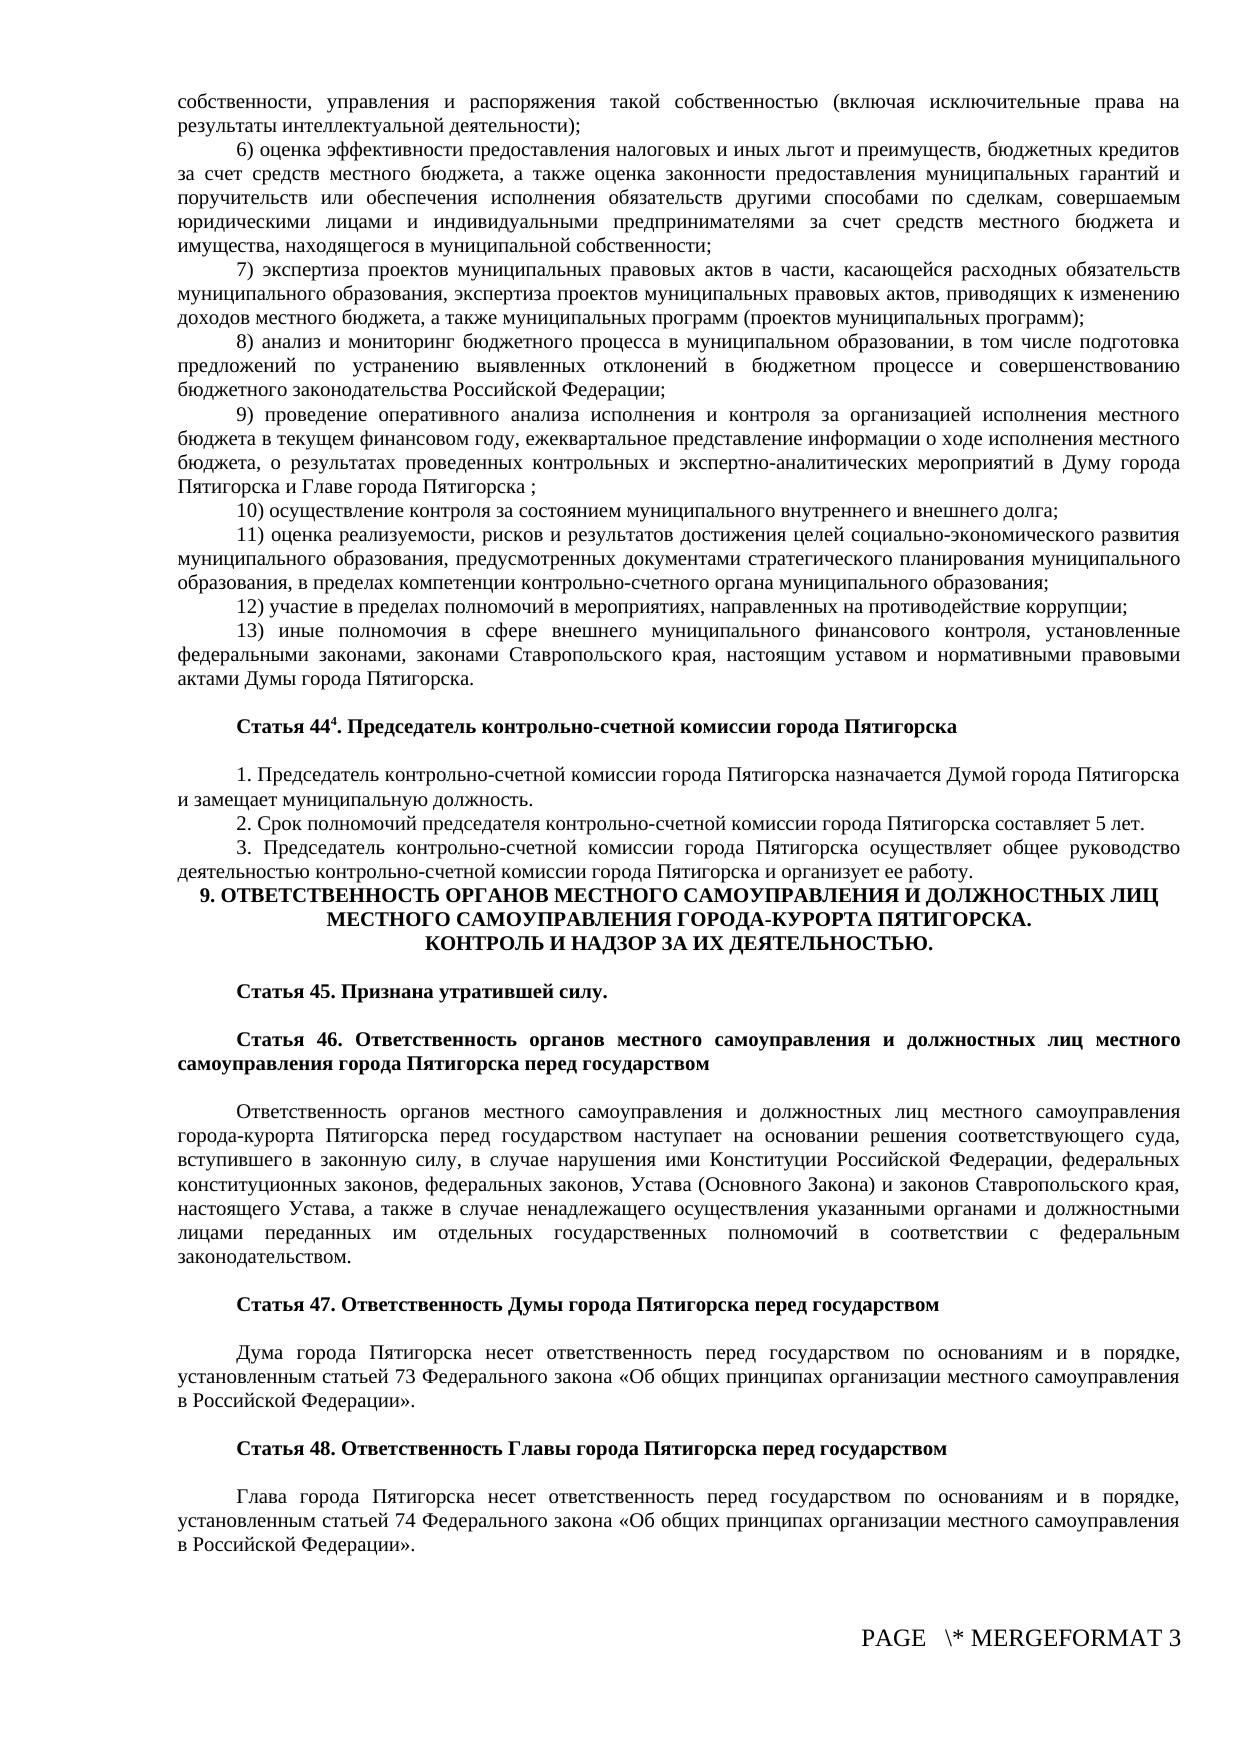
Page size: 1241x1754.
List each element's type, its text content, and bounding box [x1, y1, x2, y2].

text 8) анализ и мониторинг бюджетного процесса в муниципальном образовании, в том числе подготовка предложений по устранению выявленных отклонений в бюджетном процессе и совершенствованию бюджетного законодательства Российской Федерации; [177, 329, 1181, 401]
text Статья 48. Ответственность Главы города Пятигорска перед государством [177, 1436, 1181, 1460]
text Статья 45. Признана утратившей силу. [177, 979, 1181, 1003]
text 11) оценка реализуемости, рисков и результатов достижения целей социально-экономического развития муниципального образования, предусмотренных документами стратегического планирования муниципального образования, в пределах компетенции контрольно-счетного органа муниципального образования; [177, 522, 1181, 594]
text 9) проведение оперативного анализа исполнения и контроля за организацией исполнения местного бюджета в текущем финансовом году, ежеквартальное представление информации о ходе исполнения местного бюджета, о результатах проведенных контрольных и экспертно-аналитических мероприятий в Думу города Пятигорска и Главе города Пятигорска ; [177, 401, 1181, 498]
text Статья 46. Ответственность органов местного самоуправления и должностных лиц местного самоуправления города Пятигорска перед государством [177, 1027, 1181, 1075]
text 3. Председатель контрольно-счетной комиссии города Пятигорска осуществляет общее руководство деятельностью контрольно-счетной комиссии города Пятигорска и организует ее работу. [177, 834, 1181, 883]
text Ответственность органов местного самоуправления и должностных лиц местного самоуправления города-курорта Пятигорска перед государством наступает на основании решения соответствующего суда, вступившего в законную силу, в случае нарушения ими Конституции Российской Федерации, федеральных конституционных законов, федеральных законов, Устава (Основного Закона) и законов Ставропольского края, настоящего Устава, а также в случае ненадлежащего осуществления указанными органами и должностными лицами переданных им отдельных государственных полномочий в соответствии с федеральным законодательством. [177, 1099, 1181, 1268]
text 7) экспертиза проектов муниципальных правовых актов в части, касающейся расходных обязательств муниципального образования, экспертиза проектов муниципальных правовых актов, приводящих к изменению доходов местного бюджета, а также муниципальных программ (проектов муниципальных программ); [177, 257, 1181, 329]
text 2. Срок полномочий председателя контрольно-счетной комиссии города Пятигорска составляет 5 лет. [177, 811, 1181, 834]
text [177, 89, 1181, 137]
text Дума города Пятигорска несет ответственность перед государством по основаниям и в порядке, установленным статьей 73 Федерального закона «Об общих принципах организации местного самоуправления в Российской Федерации». [177, 1340, 1181, 1412]
text 6) оценка эффективности предоставления налоговых и иных льгот и преимуществ, бюджетных кредитов за счет средств местного бюджета, а также оценка законности предоставления муниципальных гарантий и поручительств или обеспечения исполнения обязательств другими способами по сделкам, совершаемым юридическими лицами и индивидуальными предпринимателями за счет средств местного бюджета и имущества, находящегося в муниципальной собственности; [177, 137, 1181, 257]
text Глава города Пятигорска несет ответственность перед государством по основаниям и в порядке, установленным статьей 74 Федерального закона «Об общих принципах организации местного самоуправления в Российской Федерации». [177, 1484, 1181, 1556]
text 1. Председатель контрольно-счетной комиссии города Пятигорска назначается Думой города Пятигорска и замещает муниципальную должность. [177, 762, 1181, 811]
text Статья 47. Ответственность Думы города Пятигорска перед государством [177, 1292, 1181, 1316]
text 12) участие в пределах полномочий в мероприятиях, направленных на противодействие коррупции; [177, 594, 1181, 618]
text 10) осуществление контроля за состоянием муниципального внутреннего и внешнего долга; [177, 498, 1181, 522]
text 9. ОТВЕТСТВЕННОСТЬ ОРГАНОВ МЕСТНОГО САМОУПРАВЛЕНИЯ И ДОЛЖНОСТНЫХ ЛИЦ МЕСТНОГО САМОУПРАВЛЕНИЯ ГОРОДА-КУРОРТА ПЯТИГОРСКА. [177, 883, 1181, 931]
text КОНТРОЛЬ И НАДЗОР ЗА ИХ ДЕЯТЕЛЬНОСТЬЮ. [177, 931, 1181, 955]
text Статья 444. Председатель контрольно-счетной комиссии города Пятигорска [177, 714, 1181, 738]
text 13) иные полномочия в сфере внешнего муниципального финансового контроля, установленные федеральными законами, законами Ставропольского края, настоящим уставом и нормативными правовыми актами Думы города Пятигорска. [177, 618, 1181, 690]
